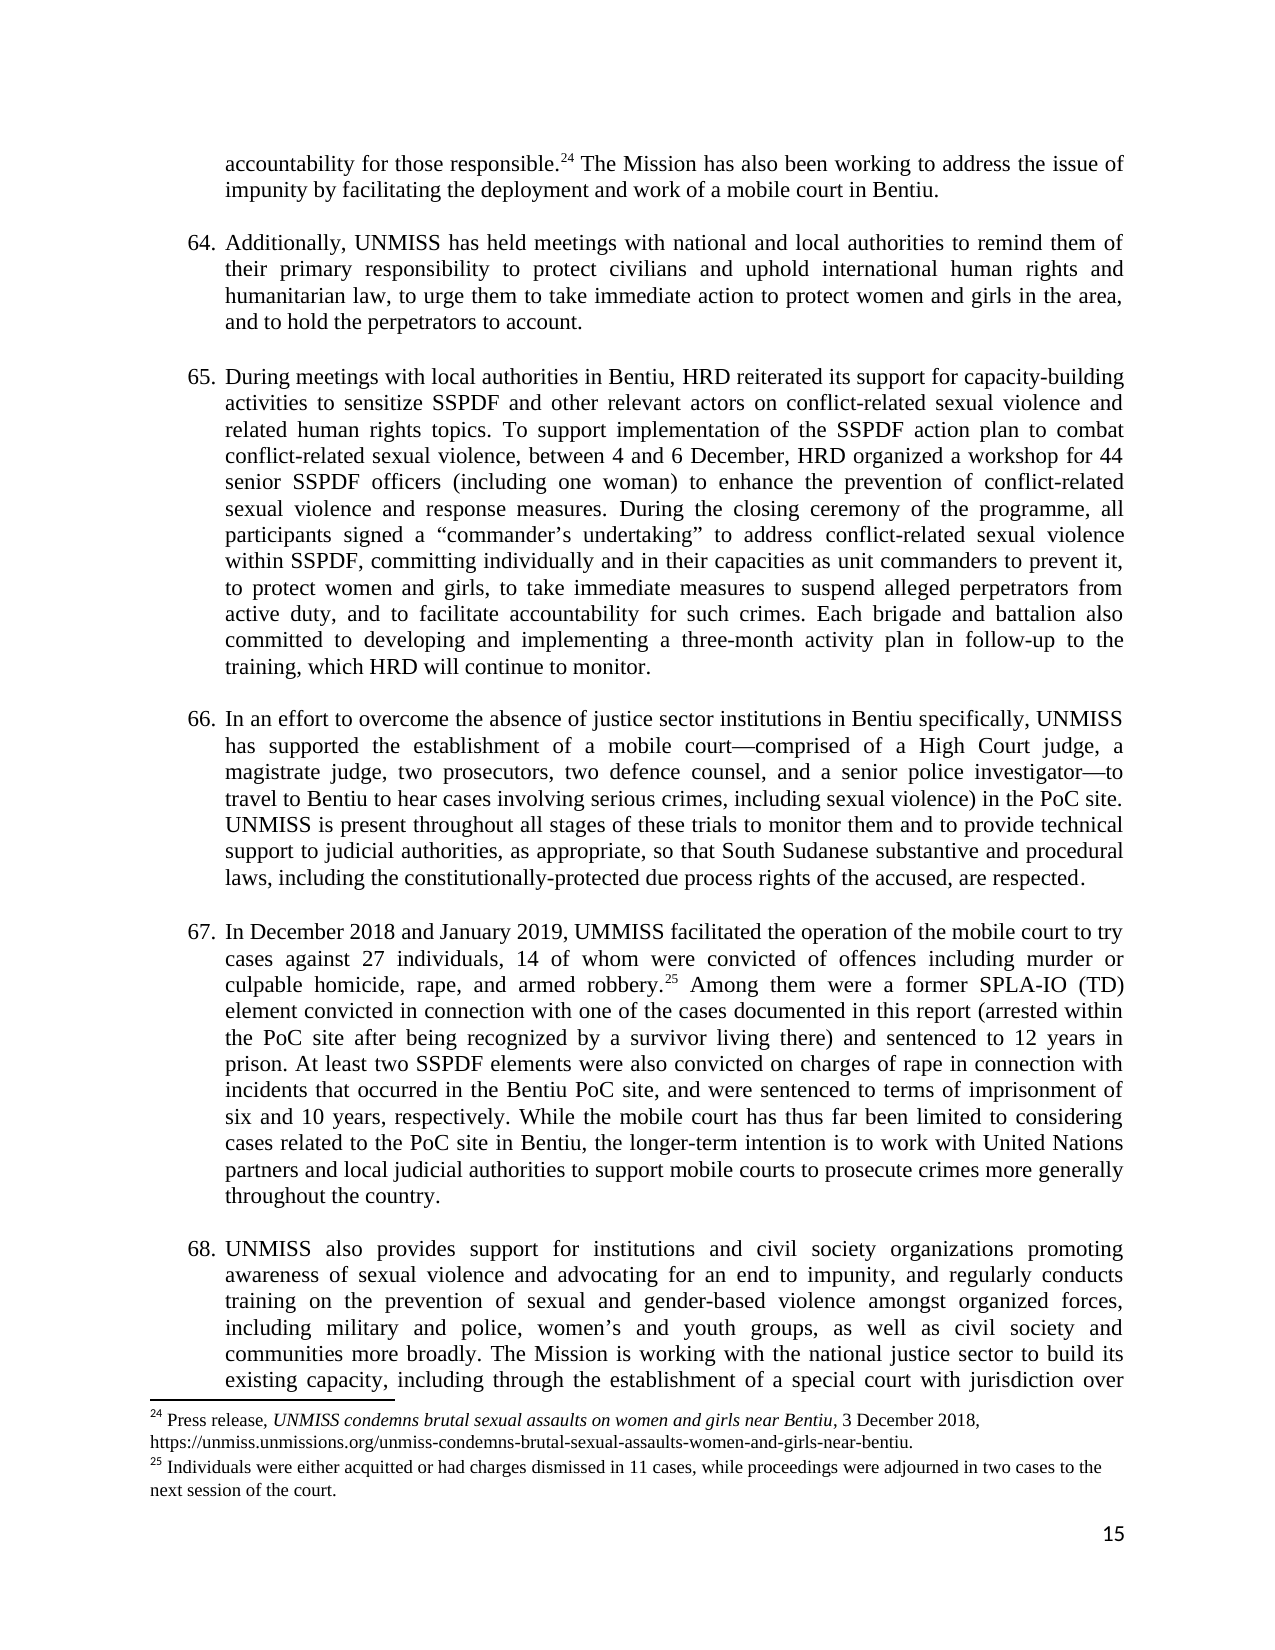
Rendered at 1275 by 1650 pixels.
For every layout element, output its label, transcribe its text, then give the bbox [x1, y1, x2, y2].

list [187, 1235, 1125, 1393]
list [187, 150, 1125, 203]
list During meetings with local authorities in Bentiu, HRD reiterated its support for capacity-building activities to sensitize SSPDF and other relevant actors on conflict-related sexual violence and related human rights topics. To support implementation of the SSPDF action plan to combat conflict-related sexual violence, between 4 and 6 December, HRD organized a workshop for 44 senior SSPDF officers (including one woman) to enhance the prevention of conflict-related sexual violence and response measures. During the closing ceremony of the programme, all participants signed a “commander’s undertaking” to address conflict-related sexual violence within SSPDF, committing individually and in their capacities as unit commanders to prevent it, to protect women and girls, to take immediate measures to suspend alleged perpetrators from active duty, and to facilitate accountability for such crimes. Each brigade and battalion also committed to developing and implementing a three-month activity plan in follow-up to the training, which HRD will continue to monitor. [187, 363, 1125, 679]
list Additionally, UNMISS has held meetings with national and local authorities to remind them of their primary responsibility to protect civilians and uphold international human rights and humanitarian law, to urge them to take immediate action to protect women and girls in the area, and to hold the perpetrators to account. [187, 229, 1125, 334]
list In December 2018 and January 2019, UMMISS facilitated the operation of the mobile court to try cases against 27 individuals, 14 of whom were convicted of offences including murder or culpable homicide, rape, and armed robbery. Among them were a former SPLA-IO (TD) element convicted in connection with one of the cases documented in this report (arrested within the PoC site after being recognized by a survivor living there) and sentenced to 12 years in prison. At least two SSPDF elements were also convicted on charges of rape in connection with incidents that occurred in the Bentiu PoC site, and were sentenced to terms of imprisonment of six and 10 years, respectively. While the mobile court has thus far been limited to considering cases related to the PoC site in Bentiu, the longer-term intention is to work with United Nations partners and local judicial authorities to support mobile courts to prosecute crimes more generally throughout the country. [187, 918, 1125, 1208]
list In an effort to overcome the absence of justice sector institutions in Bentiu specifically, UNMISS has supported the establishment of a mobile court—comprised of a High Court judge, a magistrate judge, two prosecutors, two defence counsel, and a senior police investigator—to travel to Bentiu to hear cases involving serious crimes, including sexual violence) in the PoC site. UNMISS is present throughout all stages of these trials to monitor them and to provide technical support to judicial authorities, as appropriate, so that South Sudanese substantive and procedural laws, including the constitutionally-protected due process rights of the accused, are respected. [187, 706, 1125, 890]
